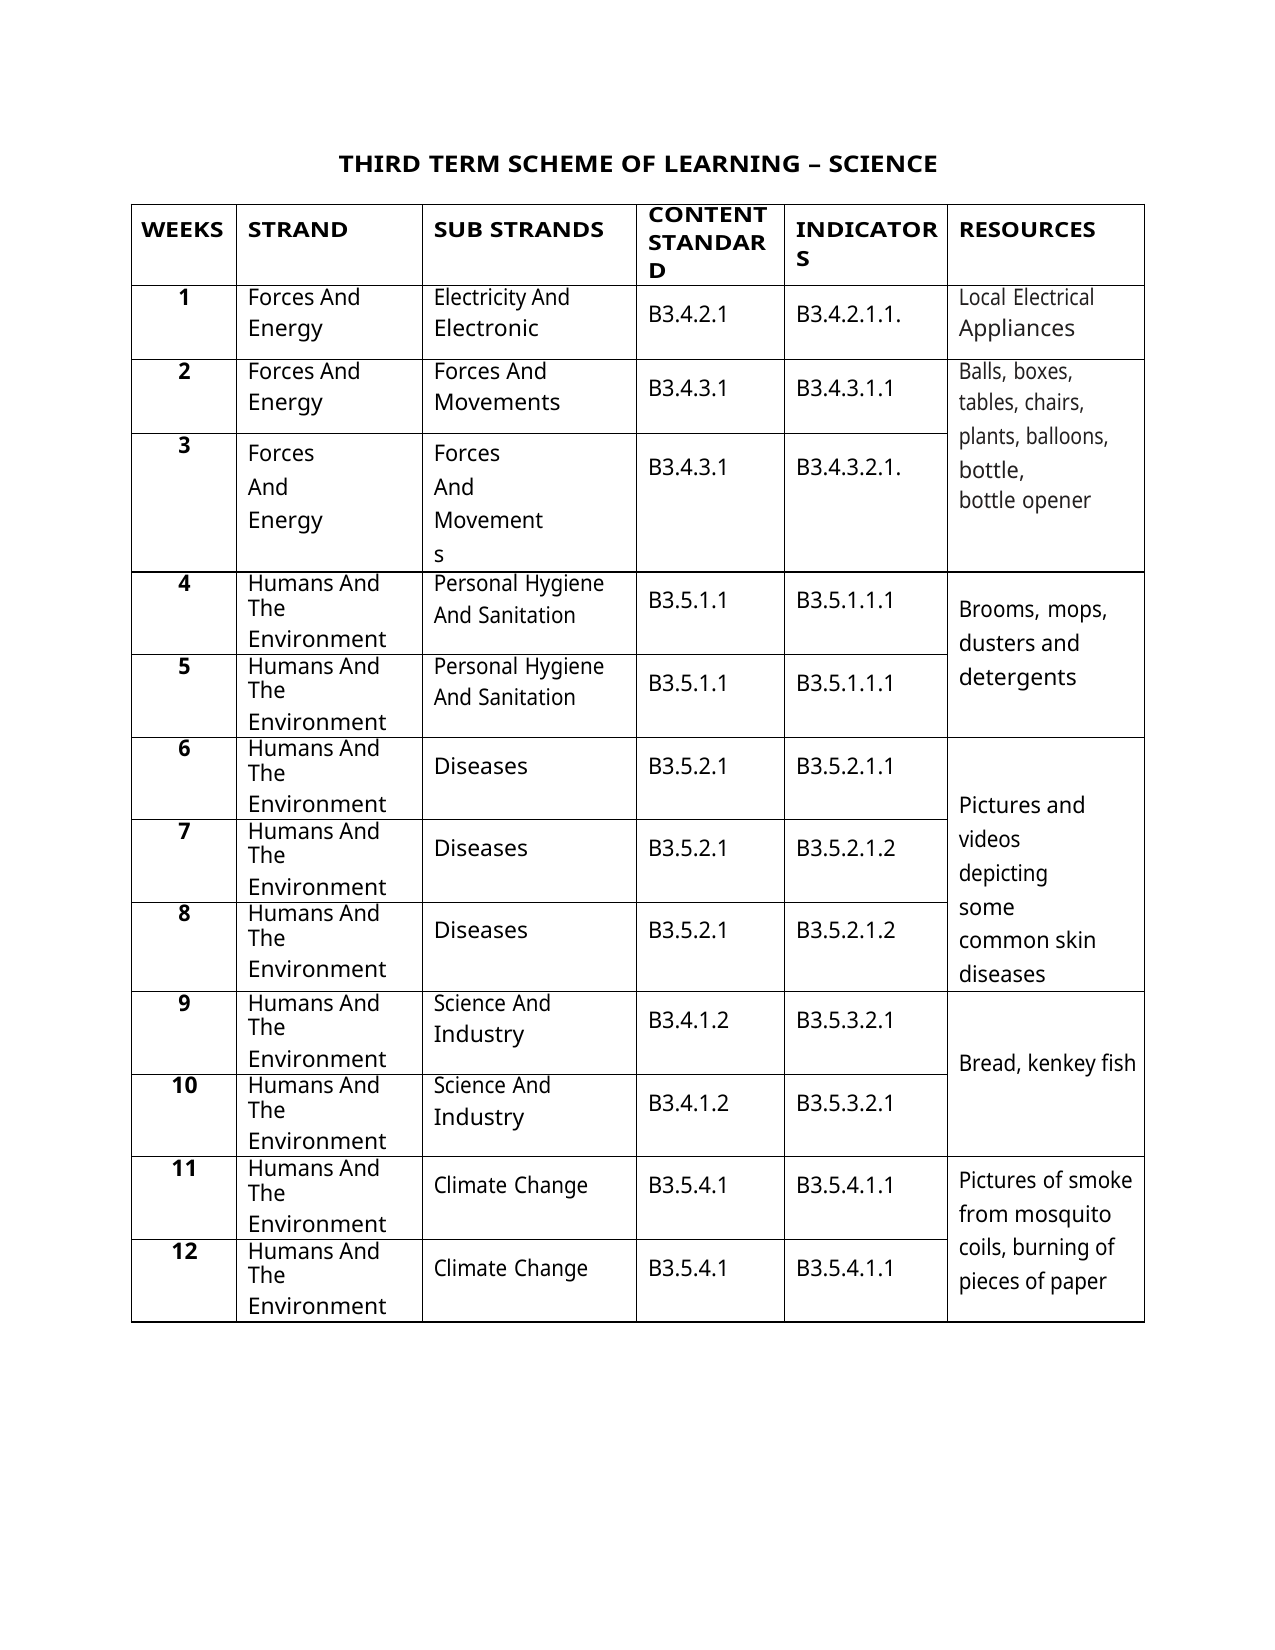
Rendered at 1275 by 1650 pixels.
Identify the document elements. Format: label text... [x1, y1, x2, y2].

table_cell Humans And The Environment [237, 738, 422, 819]
table_cell 6 [132, 738, 236, 819]
table_cell 11 [132, 1157, 236, 1239]
table_cell Humans And The Environment [237, 992, 422, 1074]
table_cell 9 [132, 992, 236, 1074]
table_cell Bread, kenkey fish [948, 992, 1144, 1156]
table_cell B3.5.2.1 [637, 738, 784, 819]
table_cell Local Electrical Appliances [948, 286, 1144, 359]
table_cell Diseases [423, 903, 636, 991]
table_cell B3.4.3.1 [637, 360, 784, 433]
table_cell Forces And Movements [423, 360, 636, 433]
table_cell Diseases [423, 738, 636, 819]
table_cell B3.5.2.1.2 [785, 820, 947, 902]
table_cell Science And Industry [423, 1075, 636, 1156]
table_cell B3.4.2.1 [637, 286, 784, 359]
table_cell B3.5.2.1 [637, 820, 784, 902]
table_cell Climate Change [423, 1157, 636, 1239]
table_cell Forces And Energy [237, 360, 422, 433]
table_cell B3.5.1.1.1 [785, 655, 947, 737]
table_cell B3.5.1.1 [637, 573, 784, 654]
table_cell Climate Change [423, 1240, 636, 1321]
table_header WEEKS [132, 205, 236, 285]
table_header SUB STRANDS [423, 205, 636, 285]
table_cell B3.5.2.1.1 [785, 738, 947, 819]
table_cell Balls, boxes, tables, chairs, plants, balloons, bottle, bottle opener [948, 360, 1144, 571]
table_cell B3.5.3.2.1 [785, 992, 947, 1074]
table_cell Humans And The Environment [237, 1240, 422, 1321]
table_cell B3.5.4.1 [637, 1157, 784, 1239]
table_cell B3.5.2.1 [637, 903, 784, 991]
table_cell B3.4.1.2 [637, 992, 784, 1074]
table_cell Personal Hygiene And Sanitation [423, 573, 636, 654]
table_cell Forces And Energy [237, 434, 422, 571]
table_cell Forces And Energy [237, 286, 422, 359]
table_cell B3.5.1.1.1 [785, 573, 947, 654]
table_cell Humans And The Environment [237, 1157, 422, 1239]
table_cell Humans And The Environment [237, 655, 422, 737]
table_cell Humans And The Environment [237, 1075, 422, 1156]
table_cell Humans And The Environment [237, 903, 422, 991]
table_cell 4 [132, 573, 236, 654]
table_cell 7 [132, 820, 236, 902]
table_cell Electricity And Electronic [423, 286, 636, 359]
table_cell B3.5.4.1.1 [785, 1157, 947, 1239]
table_cell 5 [132, 655, 236, 737]
table_cell Forces And Movements [423, 434, 636, 571]
table_cell Pictures and videos depicting some common skin diseases [948, 738, 1144, 991]
table_cell B3.4.2.1.1. [785, 286, 947, 359]
table_cell Humans And The Environment [237, 573, 422, 654]
table_cell Diseases [423, 820, 636, 902]
table_header RESOURCES [948, 205, 1144, 285]
table_cell B3.5.2.1.2 [785, 903, 947, 991]
table_cell B3.5.4.1 [637, 1240, 784, 1321]
table_cell 8 [132, 903, 236, 991]
table_cell B3.4.1.2 [637, 1075, 784, 1156]
table_header CONTENT STANDARD [637, 205, 784, 285]
table_cell Brooms, mops, dusters and detergents [948, 573, 1144, 737]
table_header INDICATORS [785, 205, 947, 285]
table_header STRAND [237, 205, 422, 285]
table_cell B3.5.3.2.1 [785, 1075, 947, 1156]
table_cell Pictures of smoke from mosquito coils, burning of pieces of paper [948, 1157, 1144, 1321]
subtitle THIRD TERM SCHEME OF LEARNING – SCIENCE [214, 147, 1062, 179]
table_cell B3.5.4.1.1 [785, 1240, 947, 1321]
table_cell Humans And The Environment [237, 820, 422, 902]
table_cell B3.4.3.2.1. [785, 434, 947, 571]
table_cell B3.5.1.1 [637, 655, 784, 737]
table_cell Science And Industry [423, 992, 636, 1074]
table_cell Personal Hygiene And Sanitation [423, 655, 636, 737]
table_cell 12 [132, 1240, 236, 1321]
table_cell B3.4.3.1.1 [785, 360, 947, 433]
table_cell B3.4.3.1 [637, 434, 784, 571]
table_cell 2 [132, 360, 236, 433]
table_cell 10 [132, 1075, 236, 1156]
table_cell 3 [132, 434, 236, 571]
table_cell 1 [132, 286, 236, 359]
